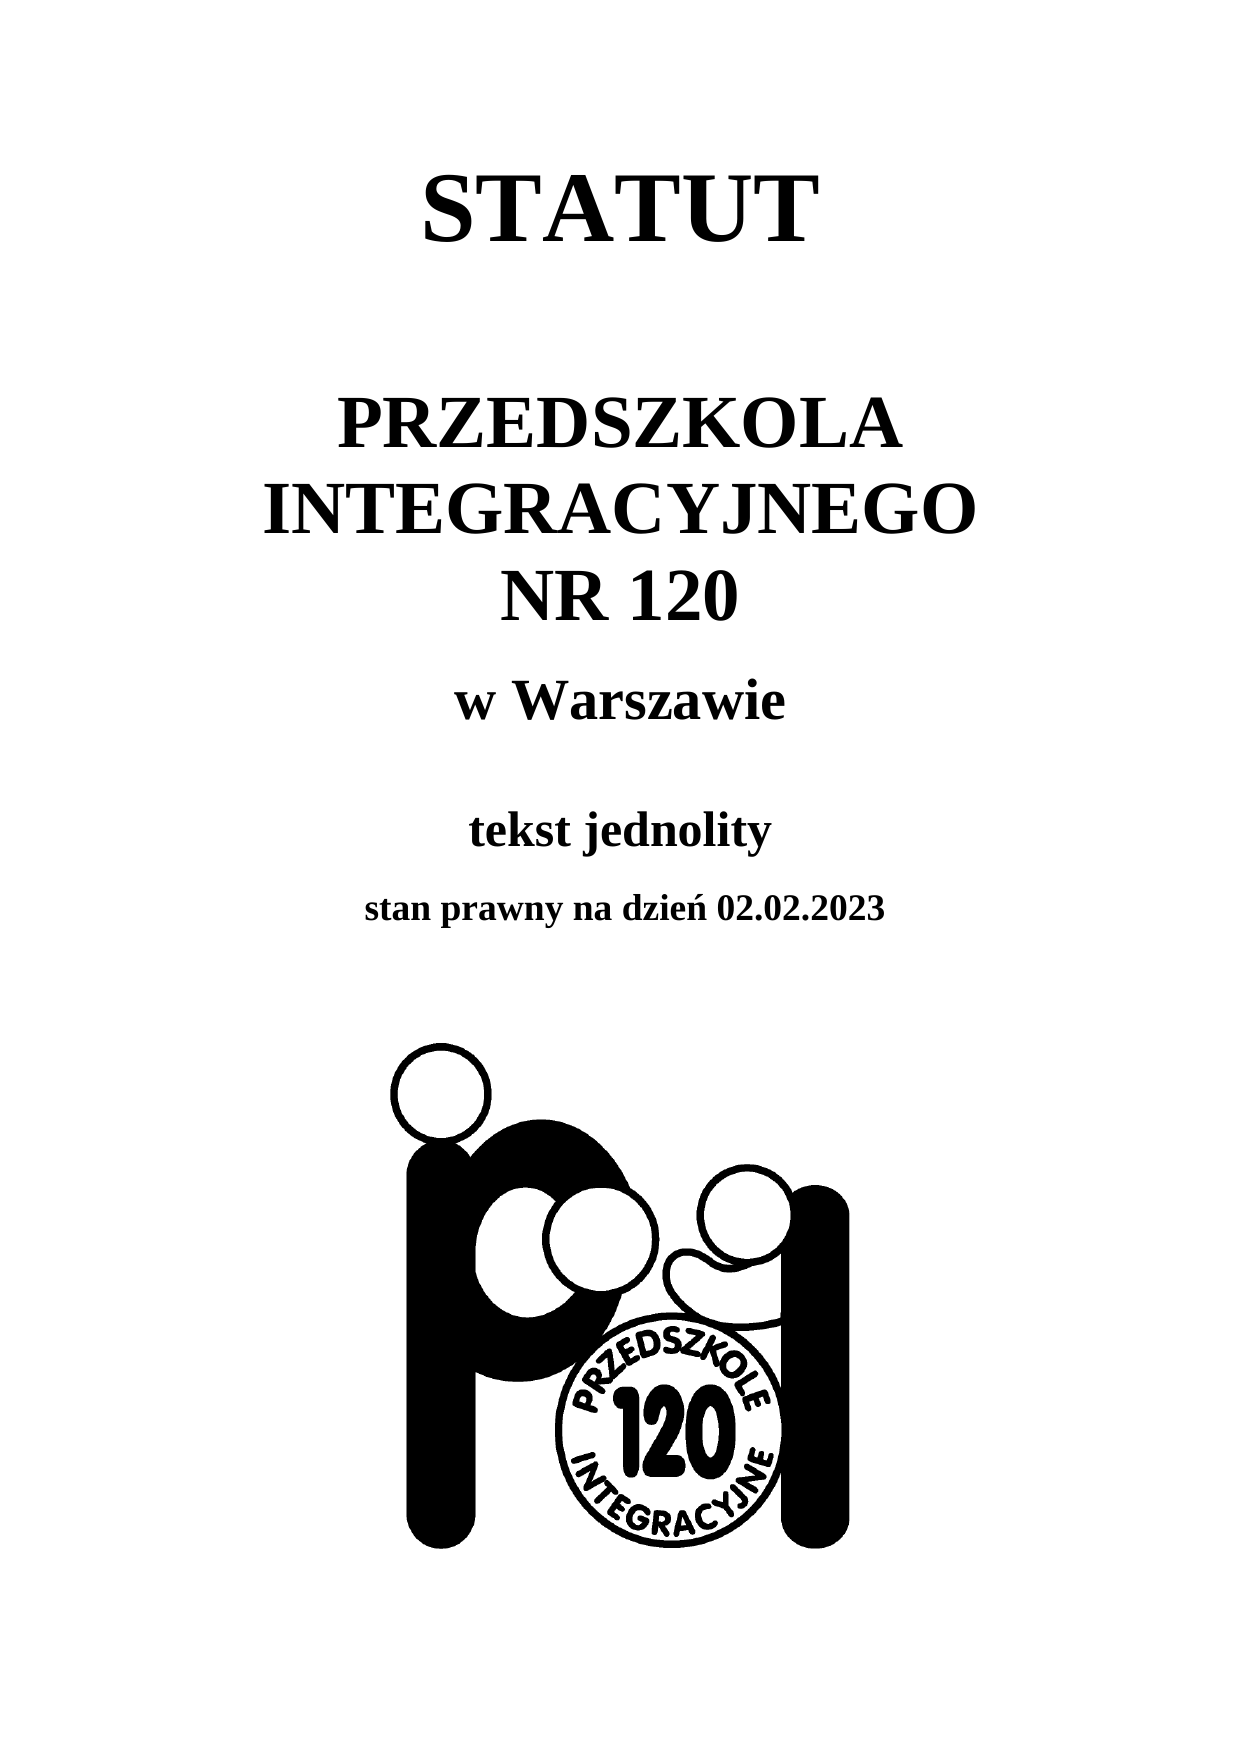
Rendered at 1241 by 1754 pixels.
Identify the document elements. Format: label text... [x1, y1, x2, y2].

title NR 120 [148, 550, 1093, 636]
title w Warszawie [148, 665, 1093, 732]
picture [390, 1043, 850, 1549]
title PRZEDSZKOLA INTEGRACYJNEGO [148, 378, 1093, 550]
title STATUT [148, 148, 1093, 263]
title tekst jednolity [148, 799, 1093, 857]
title stan prawny na dzień 02.02.2023 [148, 886, 1093, 929]
